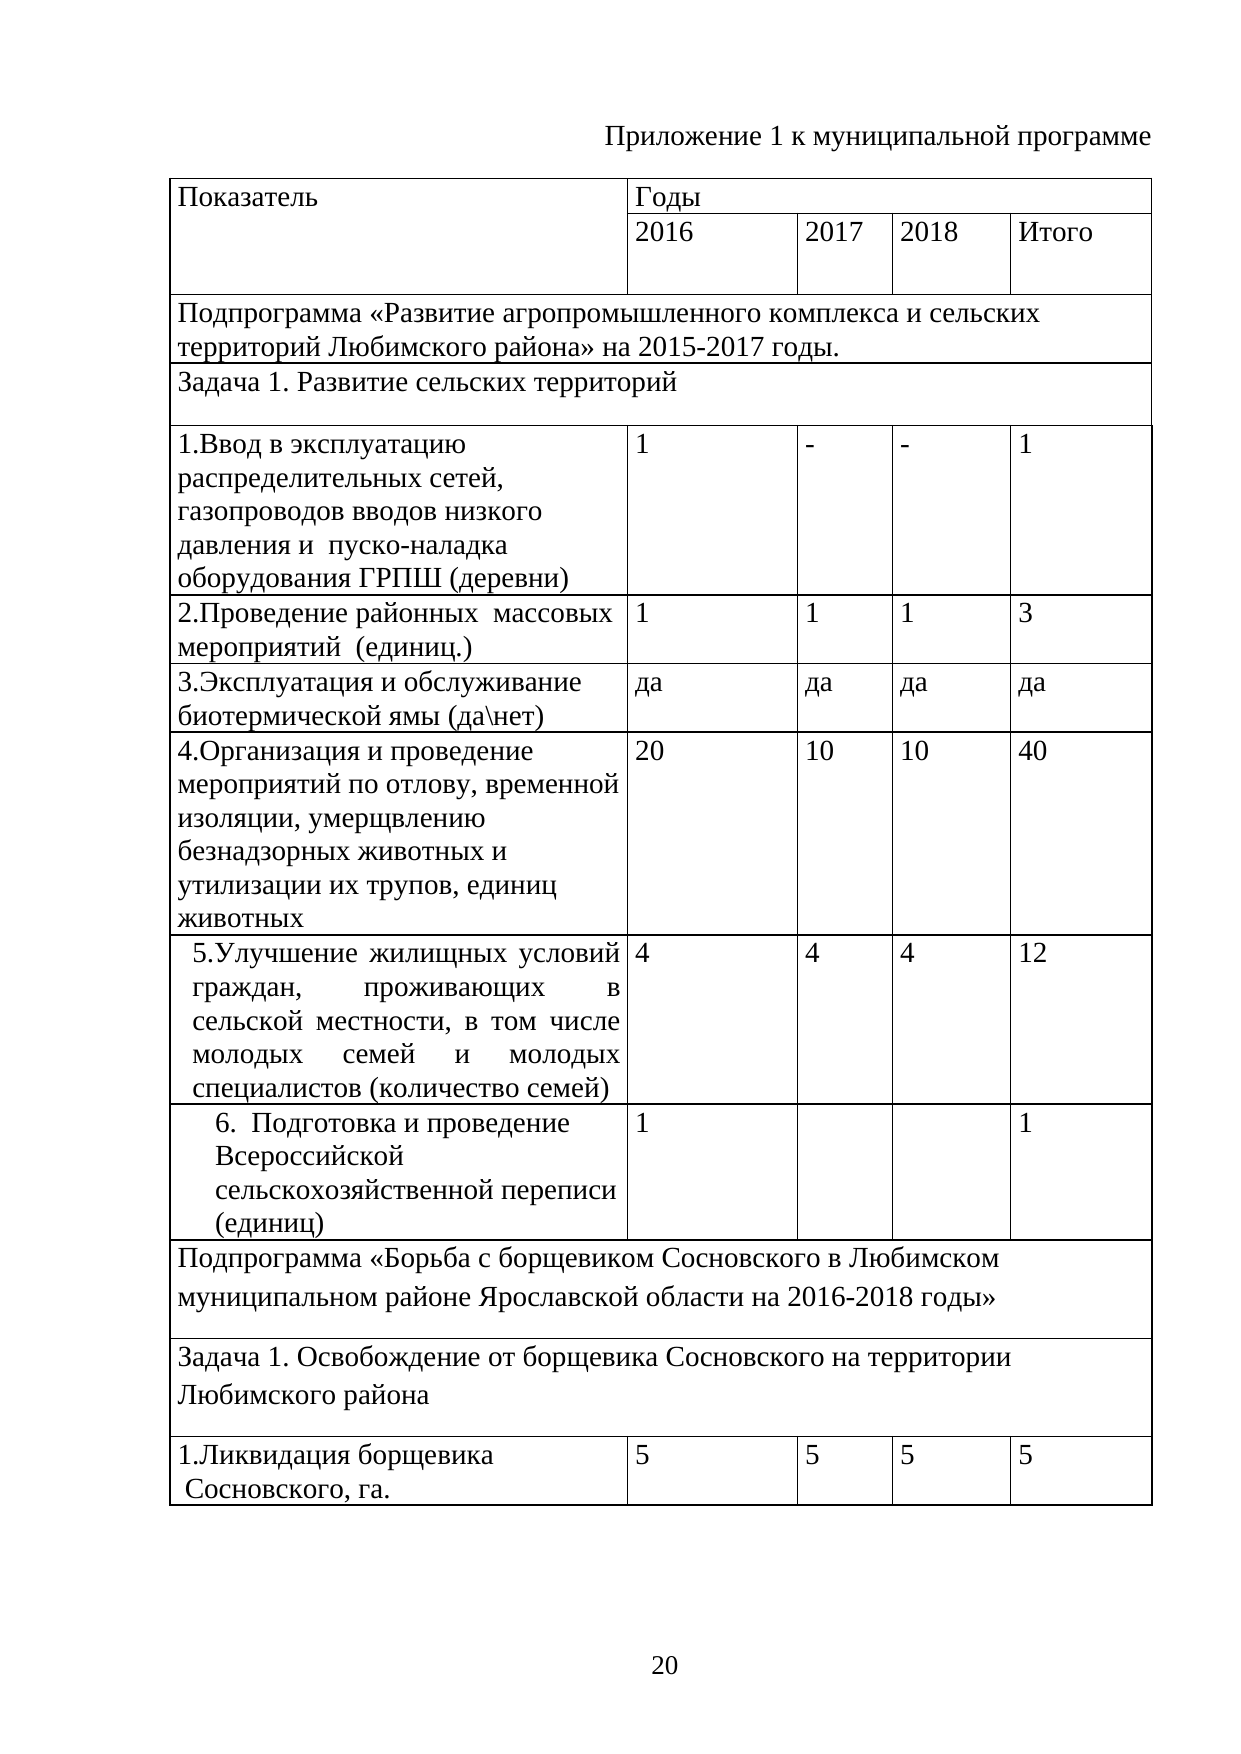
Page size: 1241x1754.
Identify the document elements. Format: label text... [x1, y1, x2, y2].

text Приложение 1 к муниципальной программе [177, 118, 1152, 152]
table_cell 20 [628, 733, 797, 934]
table_cell да [798, 664, 892, 731]
table_cell 1 [1011, 1105, 1151, 1239]
table_cell 2.Проведение районных массовых мероприятий (единиц.) [171, 596, 627, 663]
table_cell 4.Организация и проведение мероприятий по отлову, временной изоляции, умерщвлению безнадзорных животных и утилизации их трупов, единиц животных [171, 733, 627, 934]
table_cell Подпрограмма «Развитие агропромышленного комплекса и сельских территорий Любимского района» на 2015-2017 годы. [171, 295, 1151, 362]
table_cell 10 [893, 733, 1010, 934]
table_cell да [628, 664, 797, 731]
table_cell 1 [628, 1105, 797, 1239]
table_cell 2017 [798, 214, 892, 293]
table_cell 1 [628, 426, 797, 594]
table_cell да [893, 664, 1010, 731]
table_cell да [1011, 664, 1151, 731]
table_cell 5 [1011, 1437, 1151, 1504]
table_header Показатель [171, 179, 627, 293]
table_cell 5 [628, 1437, 797, 1504]
table_cell 12 [1011, 936, 1151, 1103]
table_cell 1.Ввод в эксплуатацию распределительных сетей, газопроводов вводов низкого давления и пуско-наладка оборудования ГРПШ (деревни) [171, 426, 627, 594]
table_cell 1 [798, 596, 892, 663]
table_cell 3 [1011, 596, 1151, 663]
table_cell [893, 1105, 1010, 1239]
table_cell - [798, 426, 892, 594]
table_cell 1 [628, 596, 797, 663]
table_cell 1.Ликвидация борщевика Сосновского, га. [171, 1437, 627, 1504]
table_cell - [893, 426, 1010, 594]
table_header Годы [628, 179, 1151, 213]
table_cell 4 [893, 936, 1010, 1103]
table_cell Подпрограмма «Борьба с борщевиком Сосновского в Любимском муниципальном районе Ярославской области на 2016-2018 годы» [171, 1241, 1151, 1337]
table_cell 2016 [628, 214, 797, 293]
table_cell 4 [798, 936, 892, 1103]
table_cell Итого [1011, 214, 1151, 293]
table_cell 5 [893, 1437, 1010, 1504]
table_cell 40 [1011, 733, 1151, 934]
table_cell 5 [798, 1437, 892, 1504]
table_cell Задача 1. Освобождение от борщевика Сосновского на территории Любимского района [171, 1339, 1151, 1436]
table_cell 5.Улучшение жилищных условий граждан, проживающих в сельской местности, в том числе молодых семей и молодых специалистов (количество семей) [171, 936, 627, 1103]
table_cell [798, 1105, 892, 1239]
table_cell 4 [628, 936, 797, 1103]
table_cell 2018 [893, 214, 1010, 293]
table_cell 6. Подготовка и проведение Всероссийской сельскохозяйственной переписи (единиц) [171, 1105, 627, 1239]
table_cell 1 [1011, 426, 1151, 594]
table_cell 3.Эксплуатация и обслуживание биотермической ямы (да\нет) [171, 664, 627, 731]
table_cell 1 [893, 596, 1010, 663]
table_cell Задача 1. Развитие сельских территорий [171, 364, 1151, 425]
table_cell 10 [798, 733, 892, 934]
